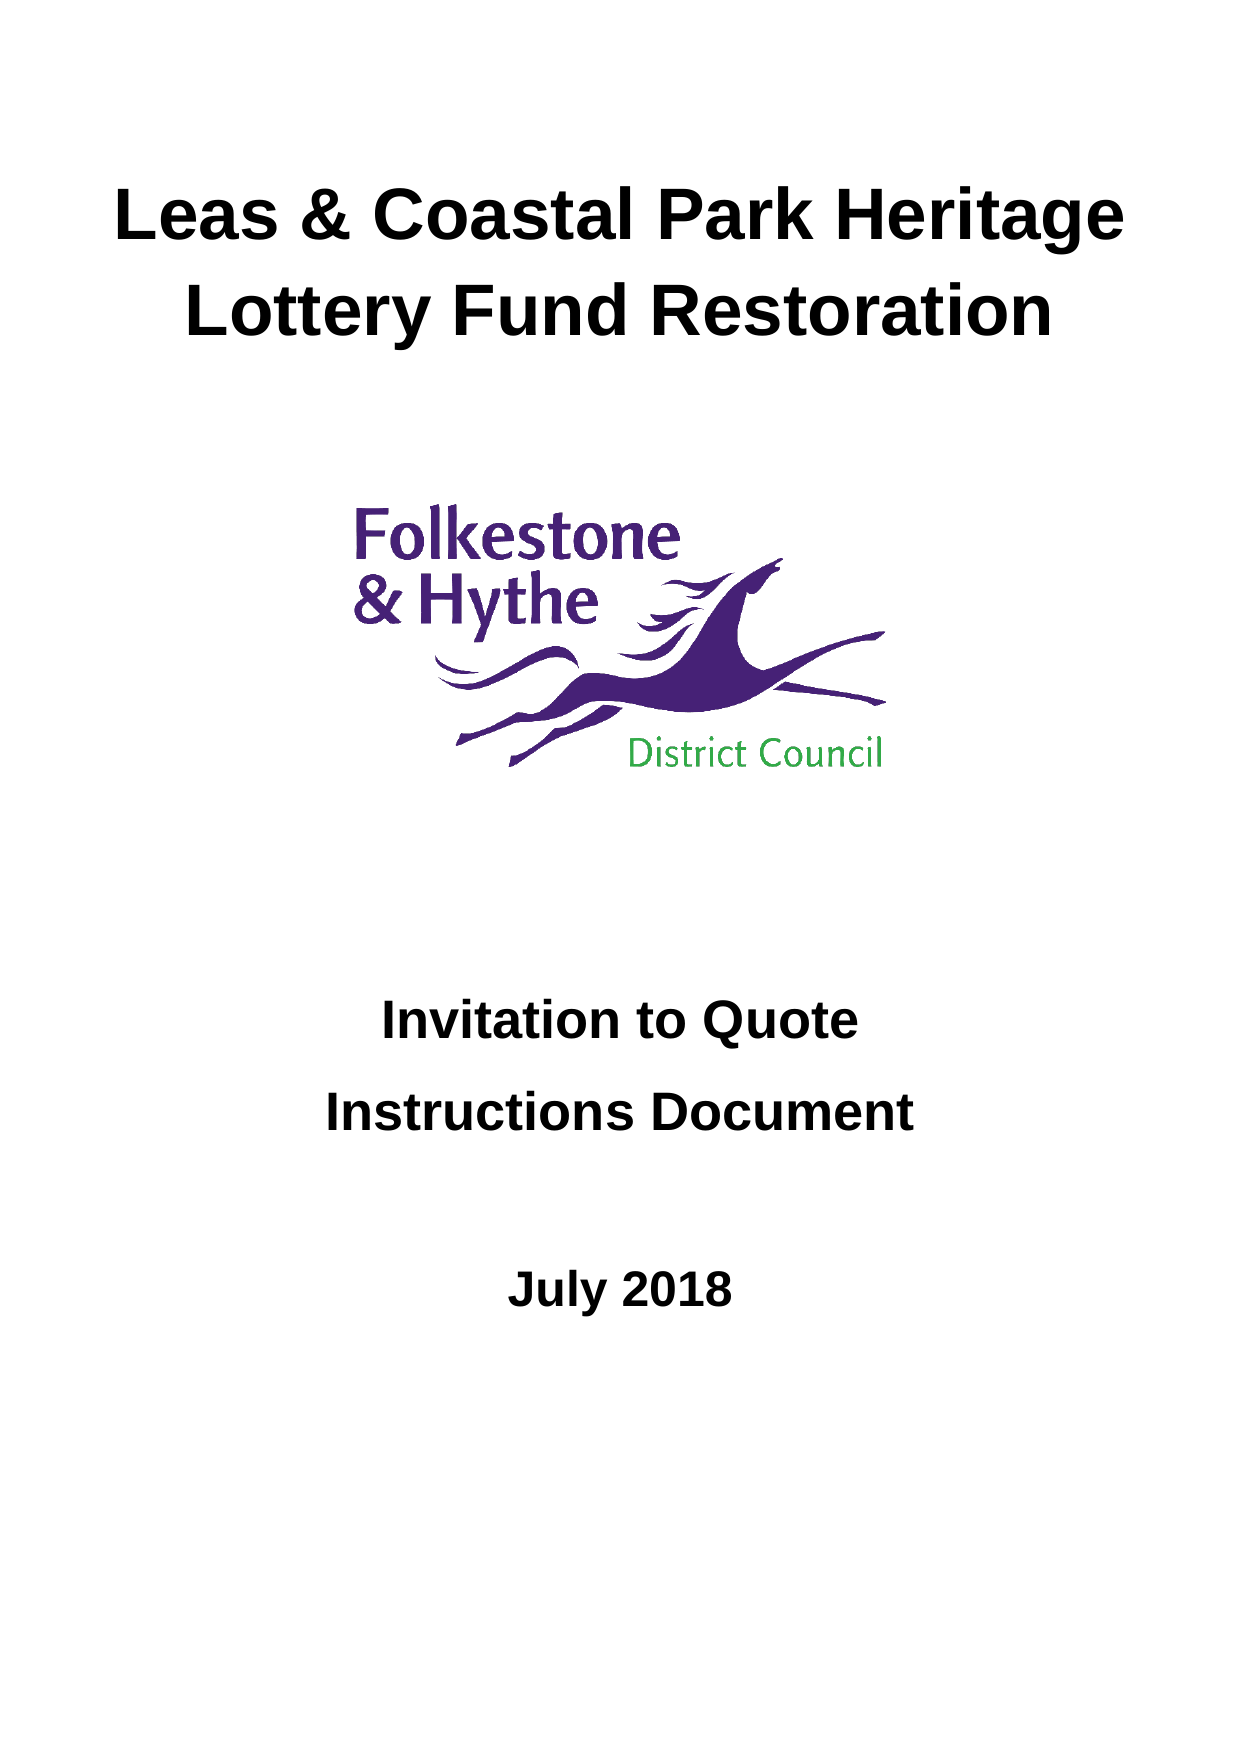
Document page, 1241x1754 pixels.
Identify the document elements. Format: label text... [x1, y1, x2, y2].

text Instructions Document [112, 1080, 1128, 1142]
picture [354, 504, 886, 866]
text Invitation to Quote [112, 988, 1128, 1050]
text July 2018 [112, 1259, 1128, 1317]
text Leas & Coastal Park Heritage Lottery Fund Restoration [112, 171, 1128, 351]
